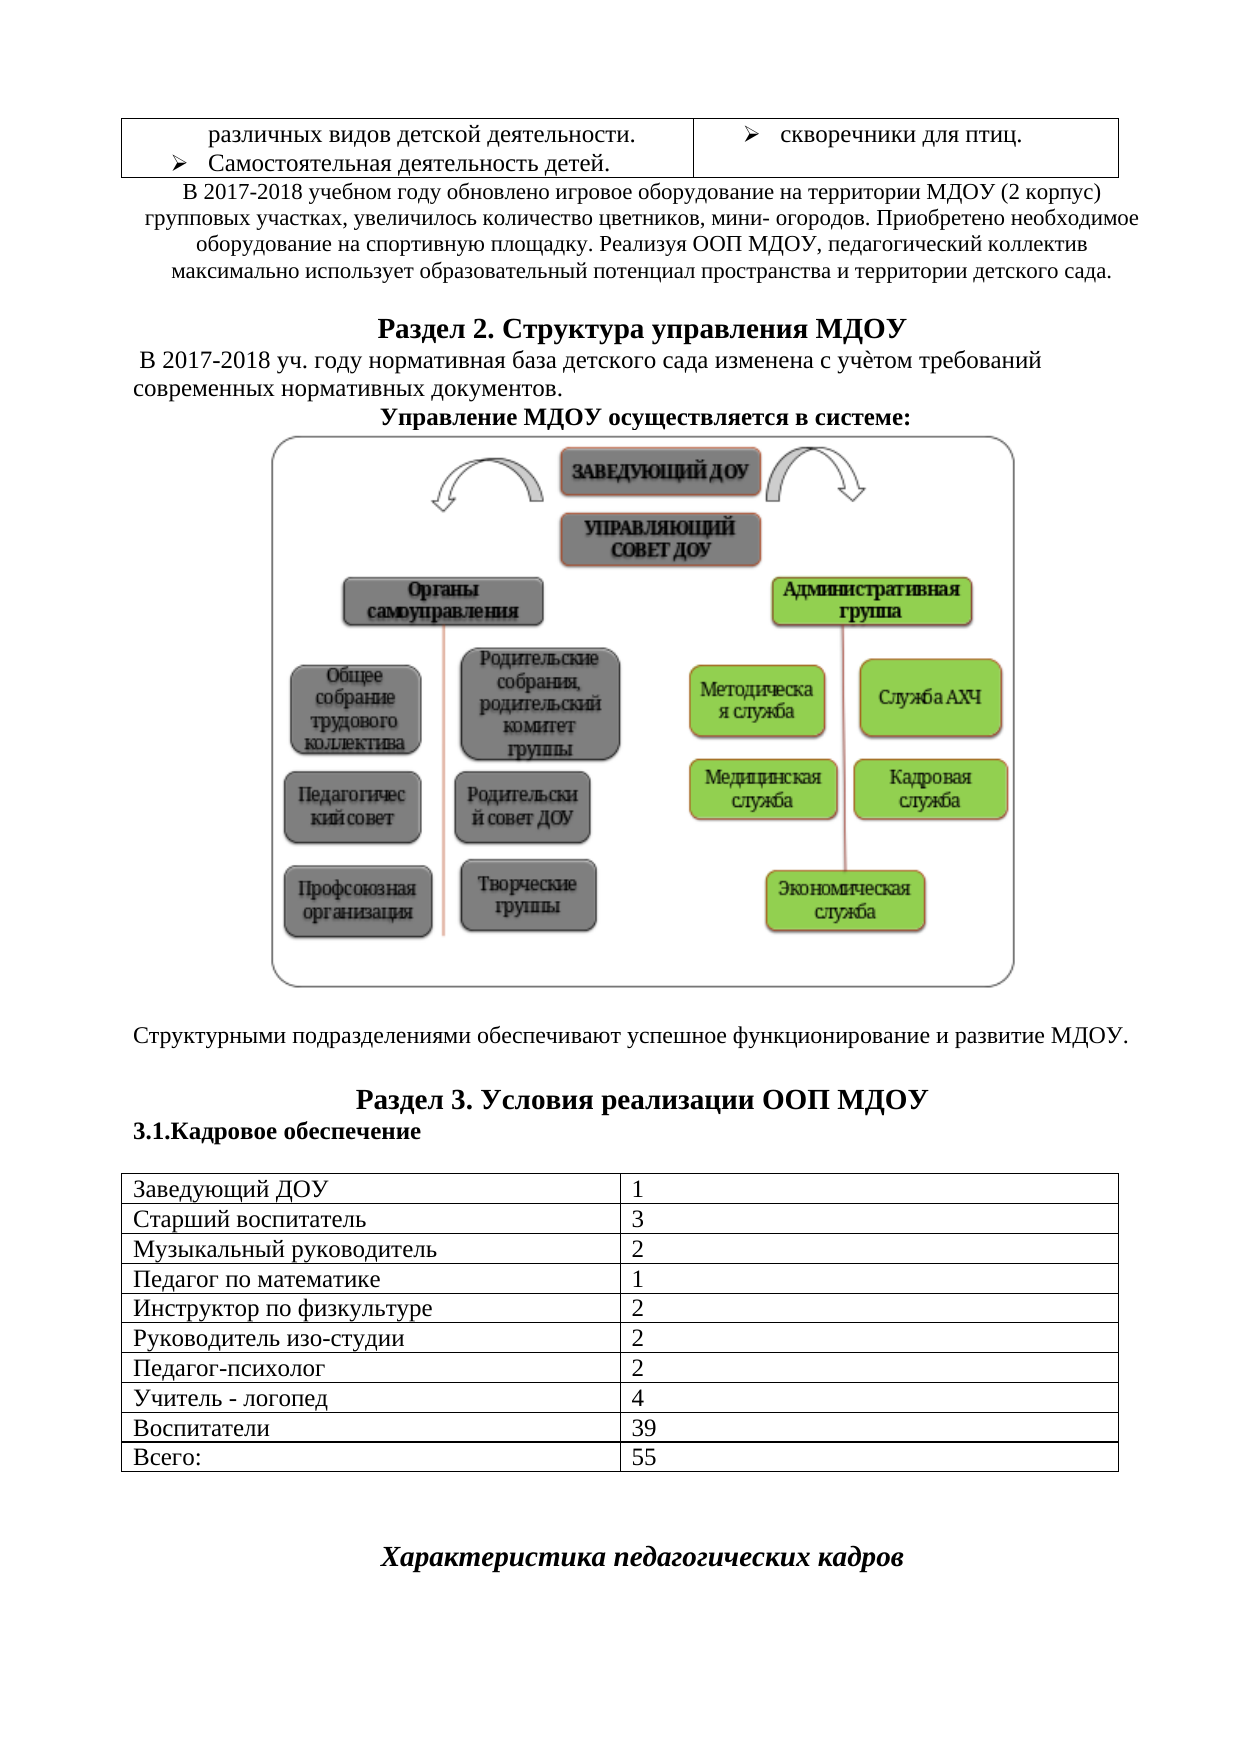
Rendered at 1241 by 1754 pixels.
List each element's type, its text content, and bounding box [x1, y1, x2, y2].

table_cell 55 [621, 1443, 1118, 1471]
text В 2017-2018 уч. году нормативная база детского сада изменена с учѐтом требований современных нормативных документов. [133, 345, 1152, 402]
table_cell 2 [621, 1353, 1118, 1382]
text Раздел 2. Структура управления МДОУ [133, 311, 1152, 345]
table_header Заведующий ДОУ [122, 1174, 620, 1203]
text Управление МДОУ осуществляется в системе: [133, 402, 1152, 431]
table_cell 2 [621, 1234, 1118, 1263]
table_cell 2 [621, 1323, 1118, 1352]
text Характеристика педагогических кадров [133, 1539, 1152, 1573]
table_cell Воспитатели [122, 1413, 620, 1441]
table_cell Учитель - логопед [122, 1383, 620, 1412]
table_cell Музыкальный руководитель [122, 1234, 620, 1263]
table_cell Педагог-психолог [122, 1353, 620, 1382]
text 3.1.Кадровое обеспечение [133, 1116, 1152, 1144]
table_cell Старший воспитатель [122, 1204, 620, 1233]
text Структурными подразделениями обеспечивают успешное функционирование и развитие МДОУ. [133, 1021, 1152, 1049]
table_cell Руководитель изо-студии [122, 1323, 620, 1352]
table_cell 3 [621, 1204, 1118, 1233]
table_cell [694, 119, 1118, 177]
table_cell Инструктор по физкультуре [122, 1294, 620, 1322]
table_cell 39 [621, 1413, 1118, 1441]
table_cell 4 [621, 1383, 1118, 1412]
text Раздел 3. Условия реализации ООП МДОУ [133, 1082, 1152, 1116]
table_cell 1 [621, 1264, 1118, 1292]
table_cell Всего: [122, 1443, 620, 1471]
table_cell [122, 119, 693, 177]
table_cell 2 [621, 1294, 1118, 1322]
table_header 1 [621, 1174, 1118, 1203]
text В 2017-2018 учебном году обновлено игровое оборудование на территории МДОУ (2 корпус) групповых участках, увеличилось количество цветников, мини- огородов. Приобретено необходимое оборудование на спортивную площадку. Реализуя ООП МДОУ, педагогический коллектив максимально использует образовательный потенциал пространства и территории детского сада. [133, 178, 1152, 283]
table_cell Педагог по математике [122, 1264, 620, 1292]
